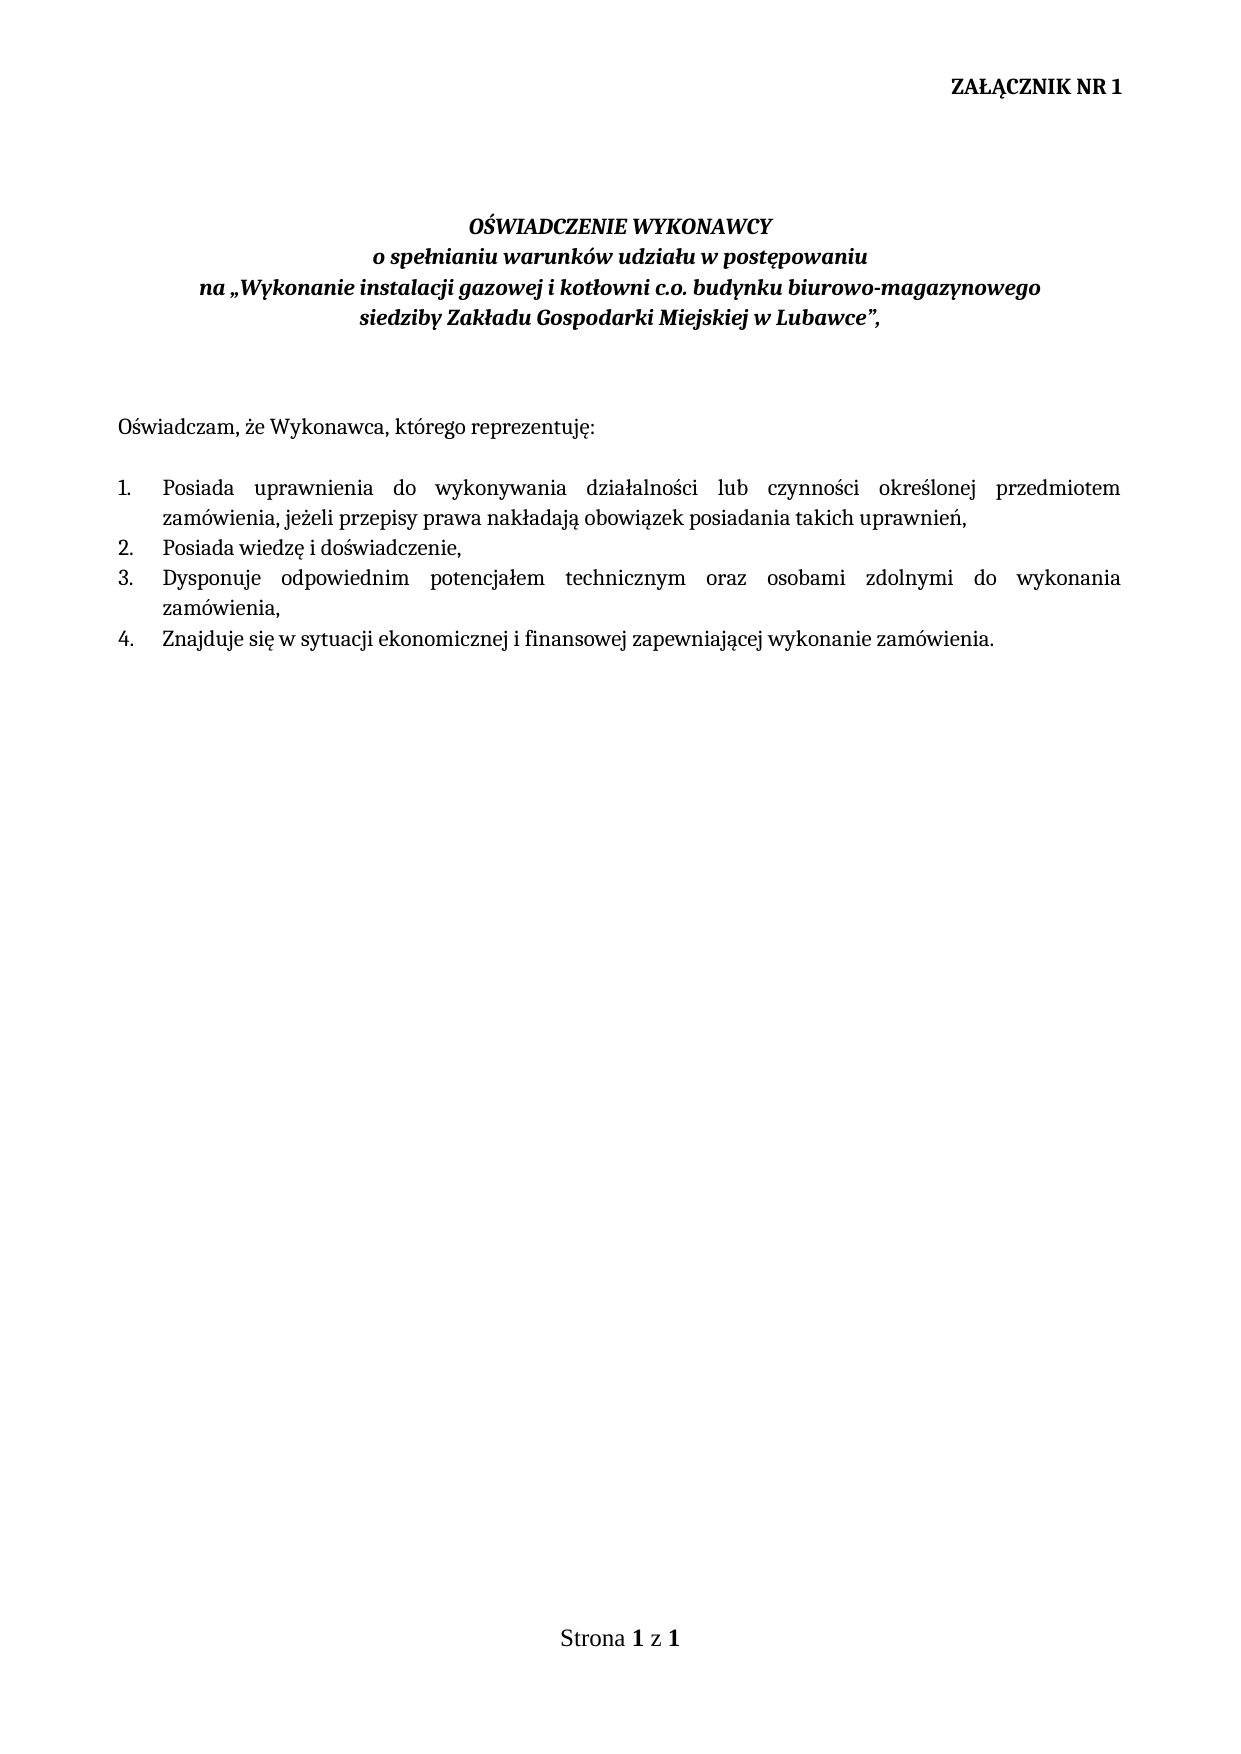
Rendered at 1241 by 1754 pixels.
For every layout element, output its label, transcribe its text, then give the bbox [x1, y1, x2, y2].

list Dysponuje odpowiednim potencjałem technicznym oraz osobami zdolnymi do wykonania zamówienia, [118, 565, 1122, 621]
text Oświadczam, że Wykonawca, którego reprezentuję: [118, 414, 1122, 440]
text siedziby Zakładu Gospodarki Miejskiej w Lubawce”, [118, 304, 1122, 331]
list Posiada uprawnienia do wykonywania działalności lub czynności określonej przedmiotem zamówienia, jeżeli przepisy prawa nakładają obowiązek posiadania takich uprawnień, [118, 474, 1122, 531]
text na „Wykonanie instalacji gazowej i kotłowni c.o. budynku biurowo-magazynowego [118, 274, 1122, 301]
list Znajduje się w sytuacji ekonomicznej i finansowej zapewniającej wykonanie zamówienia. [118, 625, 1122, 652]
text OŚWIADCZENIE WYKONAWCY [118, 214, 1122, 240]
list Posiada wiedzę i doświadczenie, [118, 535, 1122, 561]
text o spełnianiu warunków udziału w postępowaniu [118, 244, 1122, 271]
